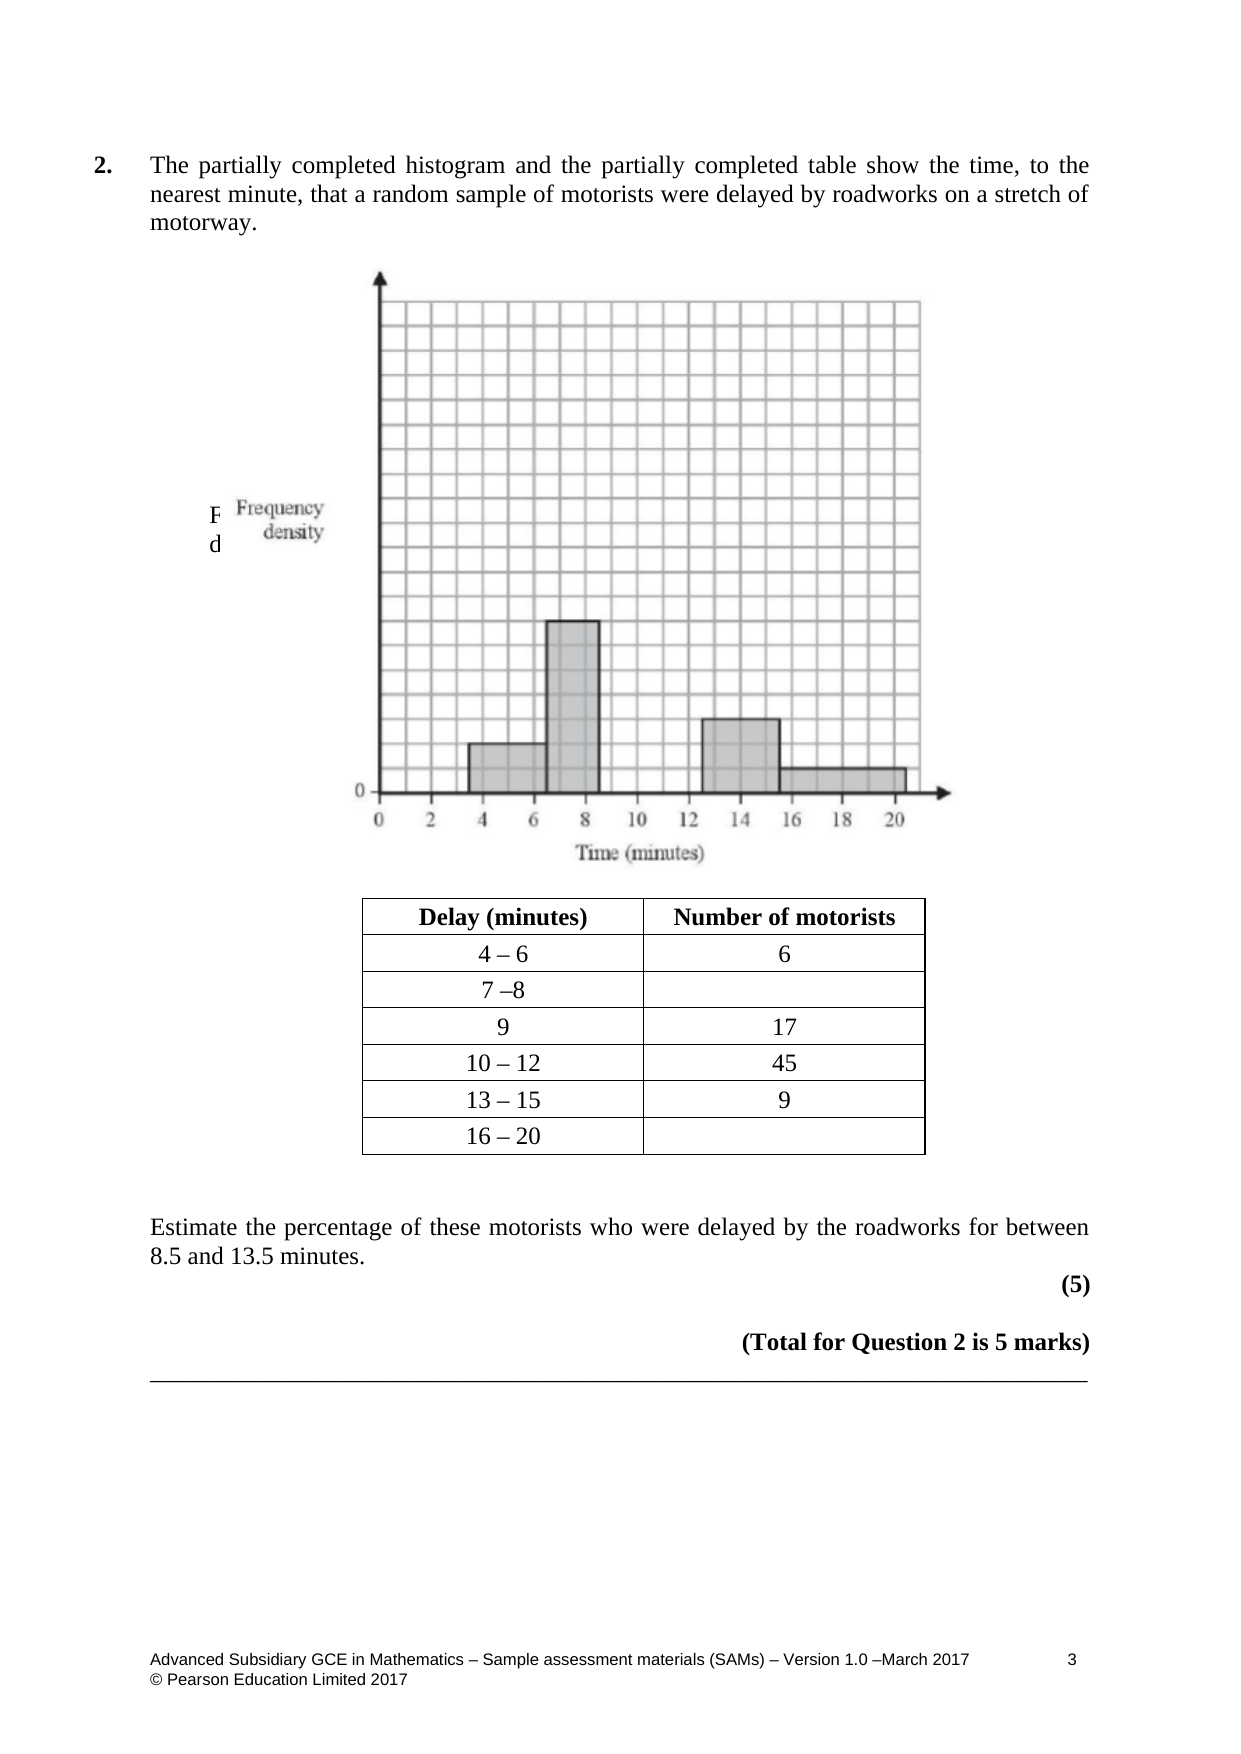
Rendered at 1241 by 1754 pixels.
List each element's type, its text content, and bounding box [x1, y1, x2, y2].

table_cell [644, 1118, 924, 1153]
table_header Delay (minutes) [363, 899, 643, 934]
table_cell 16 – 20 [363, 1118, 643, 1153]
table_cell 6 [644, 935, 924, 971]
text ___________________________________________________________________________ [150, 1356, 1090, 1384]
table_cell 10 – 12 [363, 1045, 643, 1080]
table_cell 9 [363, 1008, 643, 1044]
table_cell 7 –8 [363, 972, 643, 1007]
table_header Number of motorists [644, 899, 924, 934]
table_cell 4 – 6 [363, 935, 643, 971]
text 2. The partially completed histogram and the partially completed table show the time, to the nearest minute, that a random sample of motorists were delayed by roadworks on a stretch of motorway. [94, 150, 1090, 236]
table_cell [644, 972, 924, 1007]
table_cell 45 [644, 1045, 924, 1080]
table_cell 13 – 15 [363, 1081, 643, 1117]
text (Total for Question 2 is 5 marks) [150, 1327, 1090, 1356]
text (5) [150, 1269, 1090, 1298]
text Estimate the percentage of these motorists who were delayed by the roadworks for between 8.5 and 13.5 minutes. [94, 1212, 1090, 1269]
table_cell 17 [644, 1008, 924, 1044]
table_cell 9 [644, 1081, 924, 1117]
